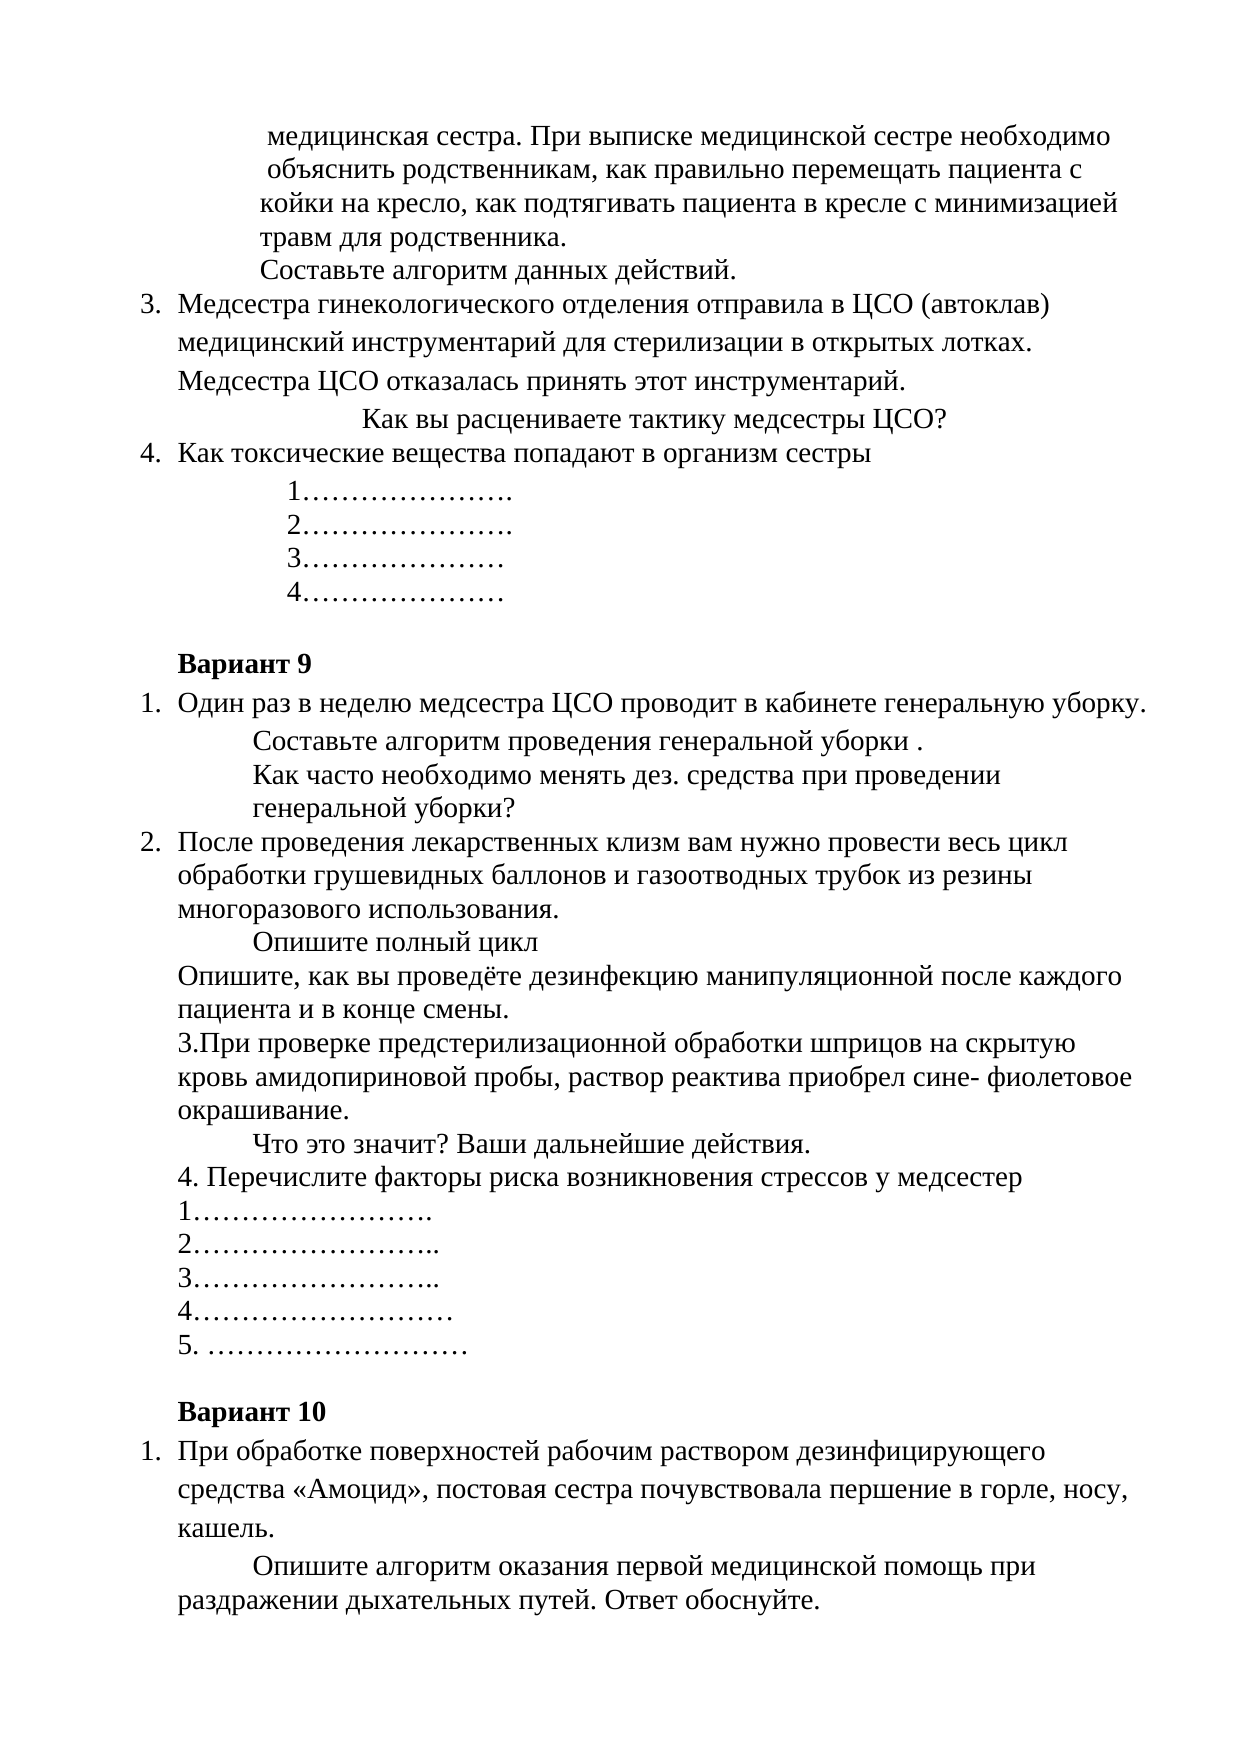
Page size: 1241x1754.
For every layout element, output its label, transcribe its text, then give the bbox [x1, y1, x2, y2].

text 2…………………….. [177, 1226, 1152, 1260]
list койки на кресло, как подтягивать пациента в кресле с минимизацией [177, 185, 1152, 219]
text Вариант 10 [177, 1394, 1152, 1428]
list Составьте алгоритм проведения генеральной уборки . [177, 723, 1152, 757]
list При обработке поверхностей рабочим раствором дезинфицирующего средства «Амоцид», постовая сестра почувствовала першение в горле, носу, кашель. [140, 1433, 1152, 1543]
text 4………………… [177, 574, 1152, 608]
text Опишите, как вы проведёте дезинфекцию манипуляционной после каждого пациента и в конце смены. [177, 958, 1152, 1025]
list Опишите полный цикл [177, 924, 1152, 958]
list Один раз в неделю медсестра ЦСО проводит в кабинете генеральную уборку. [140, 685, 1152, 718]
text 1…………………. [177, 473, 1152, 507]
text Вариант 9 [177, 646, 1152, 680]
text 3…………………….. [177, 1260, 1152, 1293]
text 4……………………… [177, 1293, 1152, 1327]
text 2…………………. [177, 507, 1152, 541]
list Опишите алгоритм оказания первой медицинской помощь при раздражении дыхательных путей. Ответ обоснуйте. [177, 1548, 1152, 1615]
list травм для родственника. [177, 219, 1152, 252]
text 4. Перечислите факторы риска возникновения стрессов у медсестер [177, 1159, 1152, 1193]
list объяснить родственникам, как правильно перемещать пациента с [177, 152, 1152, 185]
text 3.При проверке предстерилизационной обработки шприцов на скрытую кровь амидопириновой пробы, раствор реактива приобрел сине- фиолетовое окрашивание. [177, 1025, 1152, 1126]
list генеральной уборки? [177, 790, 1152, 824]
list Медсестра гинекологического отделения отправила в ЦСО (автоклав) медицинский инструментарий для стерилизации в открытых лотках. Медсестра ЦСО отказалась принять этот инструментарий. [140, 286, 1152, 396]
text 1……………………. [177, 1193, 1152, 1226]
text 5. ……………………… [177, 1327, 1152, 1361]
list Что это значит? Ваши дальнейшие действия. [177, 1126, 1152, 1159]
text 3………………… [177, 541, 1152, 574]
list Составьте алгоритм данных действий. [177, 252, 1152, 286]
list медицинская сестра. При выписке медицинской сестре необходимо [177, 118, 1152, 152]
list Как часто необходимо менять дез. средства при проведении [177, 757, 1152, 790]
list Как вы расцениваете тактику медсестры ЦСО? [177, 401, 1152, 435]
list После проведения лекарственных клизм вам нужно провести весь цикл обработки грушевидных баллонов и газоотводных трубок из резины многоразового использования. [140, 824, 1152, 924]
list Как токсические вещества попадают в организм сестры [140, 435, 1152, 468]
